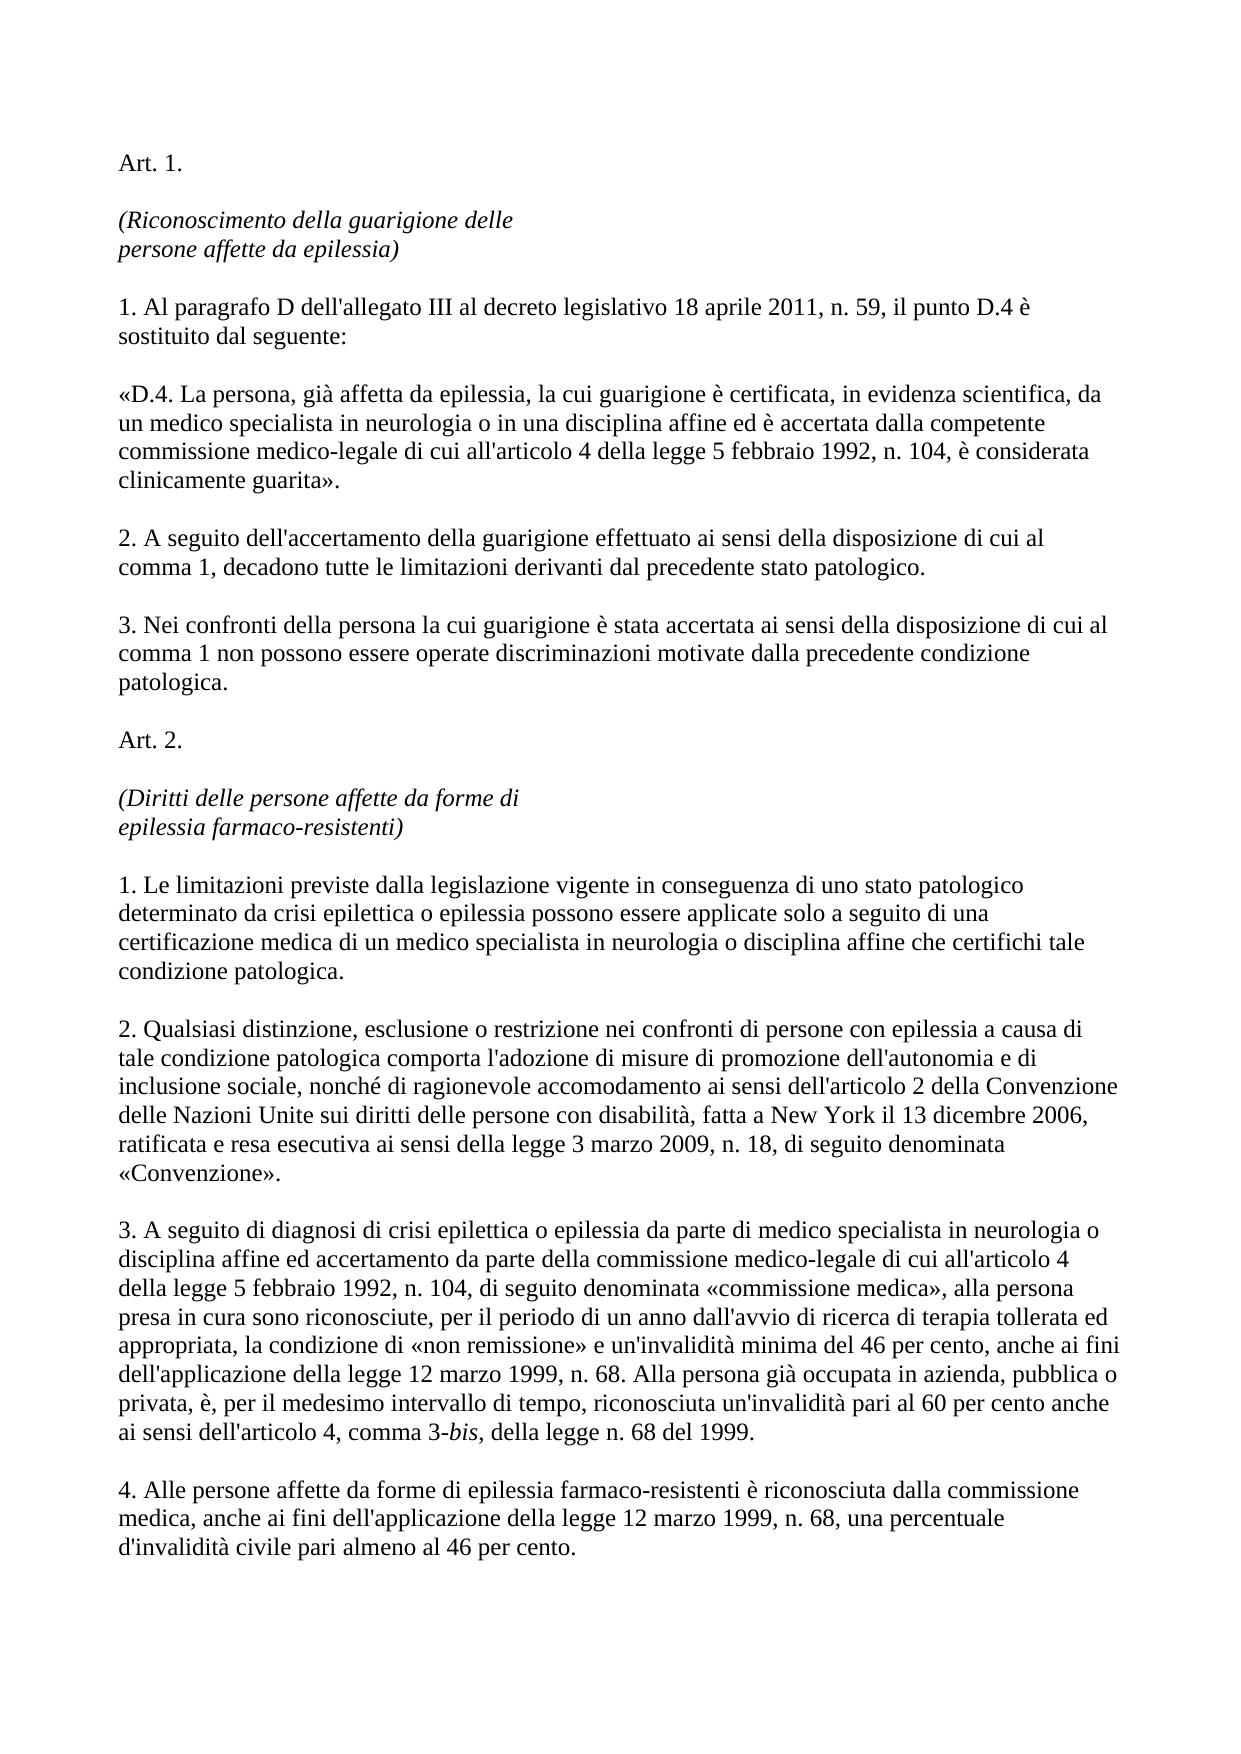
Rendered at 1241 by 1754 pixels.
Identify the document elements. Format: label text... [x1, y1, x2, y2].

text 2. Qualsiasi distinzione, esclusione o restrizione nei confronti di persone con epilessia a causa di tale condizione patologica comporta l'adozione di misure di promozione dell'autonomia e di inclusione sociale, nonché di ragionevole accomodamento ai sensi dell'articolo 2 della Convenzione delle Nazioni Unite sui diritti delle persone con disabilità, fatta a New York il 13 dicembre 2006, ratificata e resa esecutiva ai sensi della legge 3 marzo 2009, n. 18, di seguito denominata «Convenzione». [118, 1014, 1122, 1186]
text 4. Alle persone affette da forme di epilessia farmaco-resistenti è riconosciuta dalla commissione medica, anche ai fini dell'applicazione della legge 12 marzo 1999, n. 68, una percentuale d'invalidità civile pari almeno al 46 per cento. [118, 1475, 1122, 1561]
text (Riconoscimento della guarigione delle persone affette da epilessia) [118, 206, 1122, 263]
text «D.4. La persona, già affetta da epilessia, la cui guarigione è certificata, in evidenza scientifica, da un medico specialista in neurologia o in una disciplina affine ed è accertata dalla competente commissione medico-legale di cui all'articolo 4 della legge 5 febbraio 1992, n. 104, è considerata clinicamente guarita». [118, 379, 1122, 494]
text Art. 2. [118, 725, 1122, 754]
text 3. Nei confronti della persona la cui guarigione è stata accertata ai sensi della disposizione di cui al comma 1 non possono essere operate discriminazioni motivate dalla precedente condizione patologica. [118, 610, 1122, 696]
text 1. Al paragrafo D dell'allegato III al decreto legislativo 18 aprile 2011, n. 59, il punto D.4 è sostituito dal seguente: [118, 292, 1122, 350]
text Art. 1. [118, 148, 1122, 176]
text 2. A seguito dell'accertamento della guarigione effettuato ai sensi della disposizione di cui al comma 1, decadono tutte le limitazioni derivanti dal precedente stato patologico. [118, 523, 1122, 581]
text (Diritti delle persone affette da forme di epilessia farmaco-resistenti) [118, 783, 1122, 841]
text 1. Le limitazioni previste dalla legislazione vigente in conseguenza di uno stato patologico determinato da crisi epilettica o epilessia possono essere applicate solo a seguito di una certificazione medica di un medico specialista in neurologia o disciplina affine che certifichi tale condizione patologica. [118, 870, 1122, 985]
text 3. A seguito di diagnosi di crisi epilettica o epilessia da parte di medico specialista in neurologia o disciplina affine ed accertamento da parte della commissione medico-legale di cui all'articolo 4 della legge 5 febbraio 1992, n. 104, di seguito denominata «commissione medica», alla persona presa in cura sono riconosciute, per il periodo di un anno dall'avvio di ricerca di terapia tollerata ed appropriata, la condizione di «non remissione» e un'invalidità minima del 46 per cento, anche ai fini dell'applicazione della legge 12 marzo 1999, n. 68. Alla persona già occupata in azienda, pubblica o privata, è, per il medesimo intervallo di tempo, riconosciuta un'invalidità pari al 60 per cento anche ai sensi dell'articolo 4, comma 3-bis, della legge n. 68 del 1999. [118, 1216, 1122, 1446]
